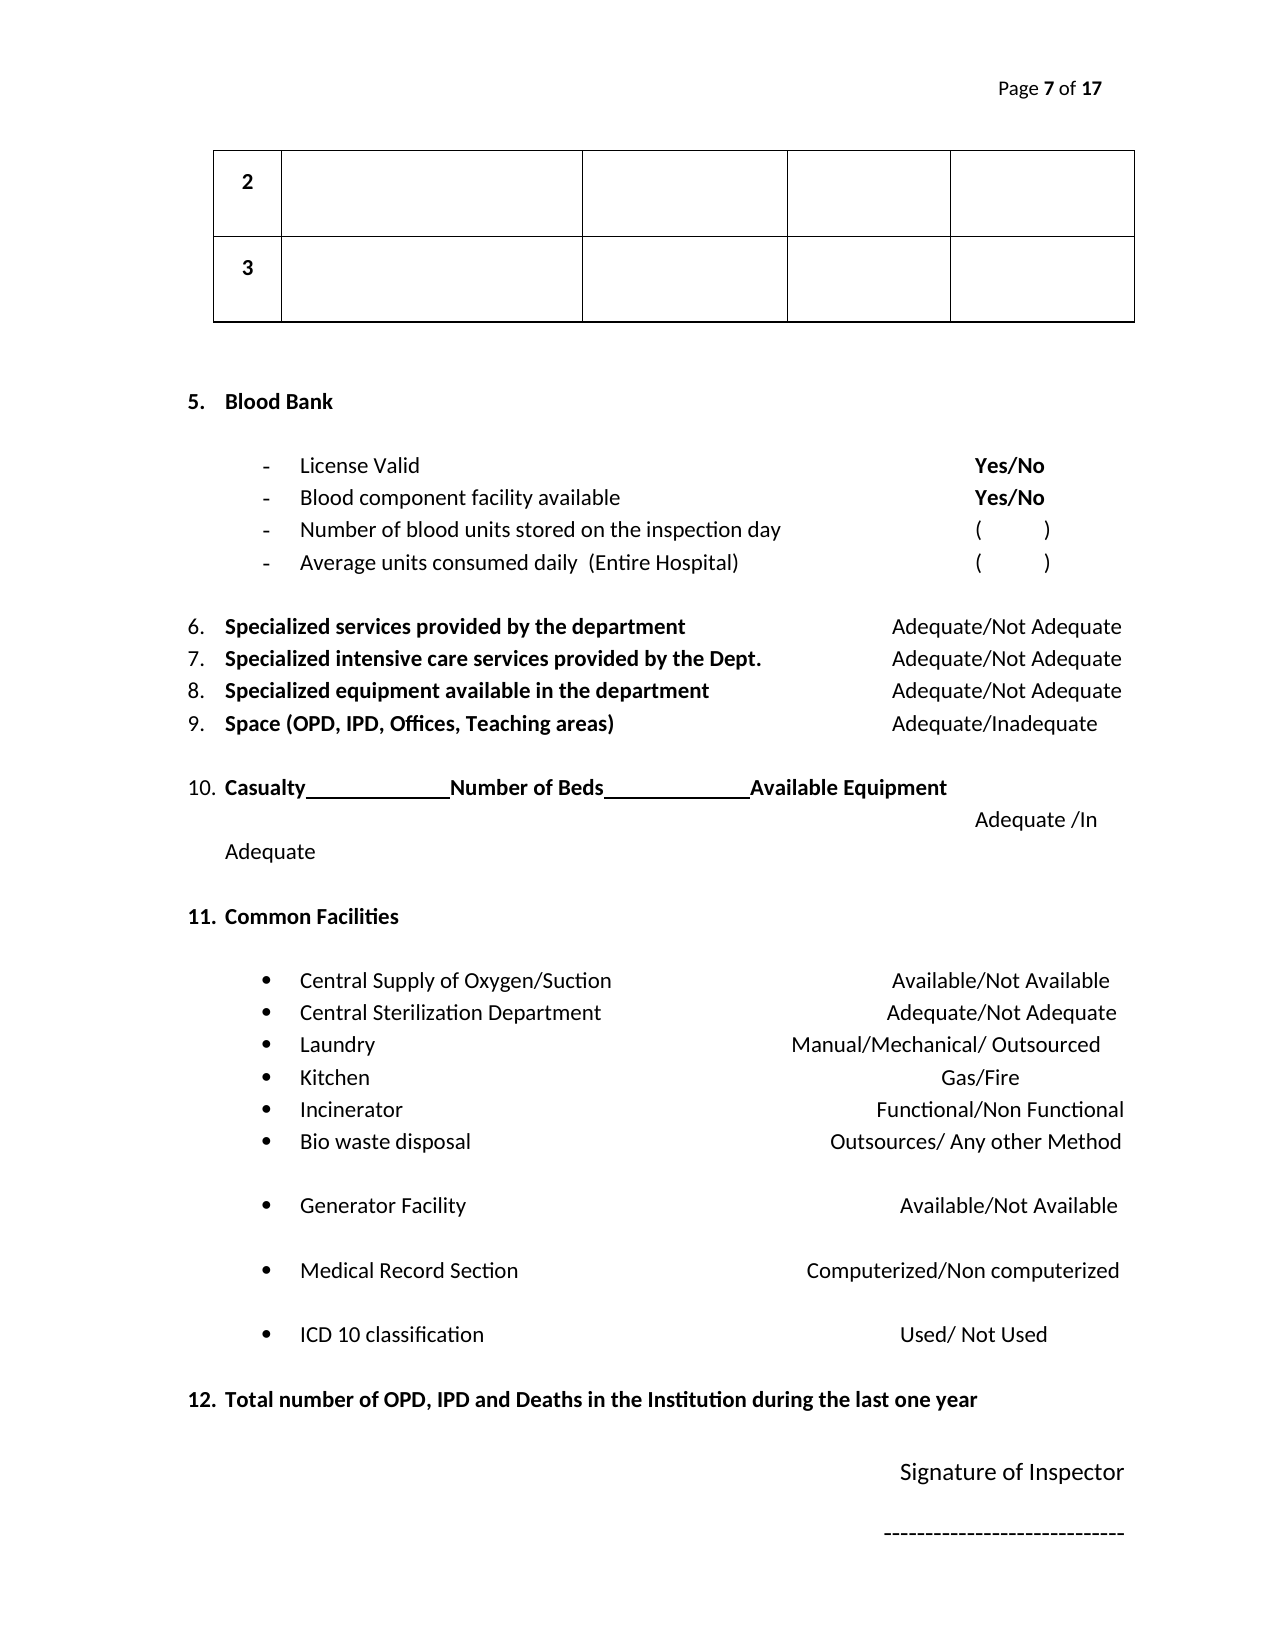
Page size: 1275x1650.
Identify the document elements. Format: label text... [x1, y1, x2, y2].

list License Valid Yes/No [262, 451, 1125, 479]
list Specialized equipment available in the department Adequate/Not Adequate [187, 677, 1125, 704]
list Blood component facility available Yes/No [262, 483, 1125, 511]
list Generator Facility Available/Not Available [262, 1192, 1125, 1252]
list Blood Bank [187, 387, 1125, 415]
list Space (OPD, IPD, Offices, Teaching areas) Adequate/Inadequate [187, 709, 1125, 737]
list Incinerator Functional/Non Functional [262, 1095, 1125, 1123]
table_cell [788, 237, 950, 321]
list Number of blood units stored on the inspection day ( ) [262, 516, 1125, 544]
table_cell 3 [214, 237, 281, 321]
table_cell [282, 151, 582, 236]
list Laundry Manual/Mechanical/ Outsourced [262, 1031, 1125, 1059]
list Medical Record Section Computerized/Non computerized [262, 1256, 1125, 1316]
list Bio waste disposal Outsources/ Any other Method [262, 1127, 1125, 1187]
table_cell [788, 151, 950, 236]
list Average units consumed daily (Entire Hospital) ( ) [262, 548, 1125, 576]
list Specialized services provided by the department Adequate/Not Adequate [187, 612, 1125, 640]
table_cell [951, 237, 1134, 321]
list ICD 10 classification Used/ Not Used [262, 1320, 1125, 1348]
table_cell 2 [214, 151, 281, 236]
list Kitchen Gas/Fire [262, 1063, 1125, 1091]
list Specialized intensive care services provided by the Dept. Adequate/Not Adequate [187, 644, 1125, 672]
list Casualty Number of Beds Available Equipment Adequate /In Adequate [187, 773, 1125, 866]
list Central Supply of Oxygen/Suction Available/Not Available [262, 966, 1125, 994]
list Total number of OPD, IPD and Deaths in the Institution during the last one year [187, 1385, 1125, 1413]
table_cell [282, 237, 582, 321]
table_cell [583, 237, 787, 321]
list Central Sterilization Department Adequate/Not Adequate [262, 998, 1125, 1026]
table_cell [583, 151, 787, 236]
list Common Facilities [187, 902, 1125, 930]
table_cell [951, 151, 1134, 236]
